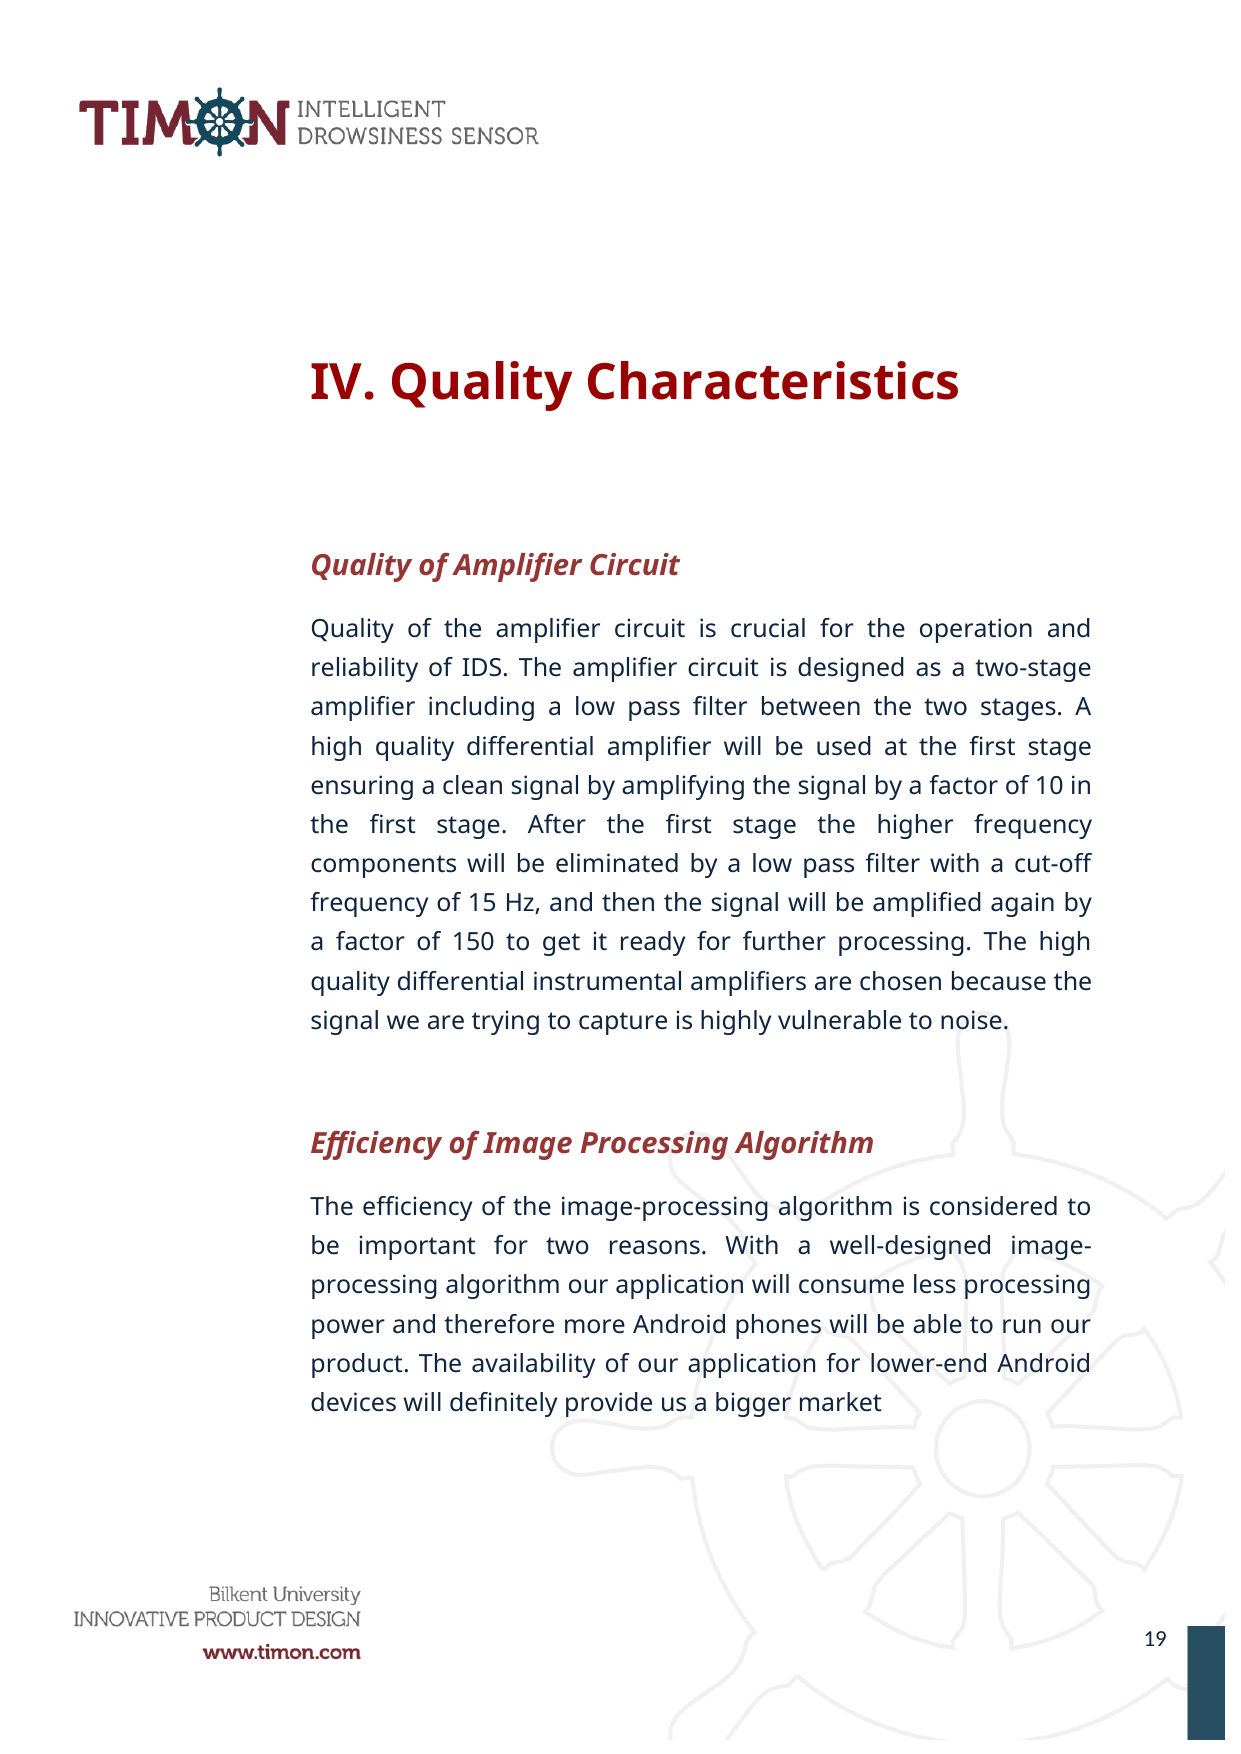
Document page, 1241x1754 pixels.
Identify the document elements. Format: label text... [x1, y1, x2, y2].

text Efficiency of Image Processing Algorithm [310, 1122, 1093, 1162]
text Quality of the amplifier circuit is crucial for the operation and reliability of IDS. The amplifier circuit is designed as a two-stage amplifier including a low pass filter between the two stages. A high quality differential amplifier will be used at the first stage ensuring a clean signal by amplifying the signal by a factor of 10 in the first stage. After the first stage the higher frequency components will be eliminated by a low pass filter with a cut-off frequency of 15 Hz, and then the signal will be amplified again by a factor of 150 to get it ready for further processing. The high quality differential instrumental amplifiers are chosen because the signal we are trying to capture is highly vulnerable to noise. [310, 611, 1093, 1036]
text IV. Quality Characteristics [310, 346, 1093, 414]
text Quality of Amplifier Circuit [310, 544, 1093, 584]
text The efficiency of the image-processing algorithm is considered to be important for two reasons. With a well-designed image-processing algorithm our application will consume less processing power and therefore more Android phones will be able to run our product. The availability of our application for lower-end Android devices will definitely provide us a bigger market [310, 1189, 1093, 1419]
picture [16, 13, 1225, 1740]
